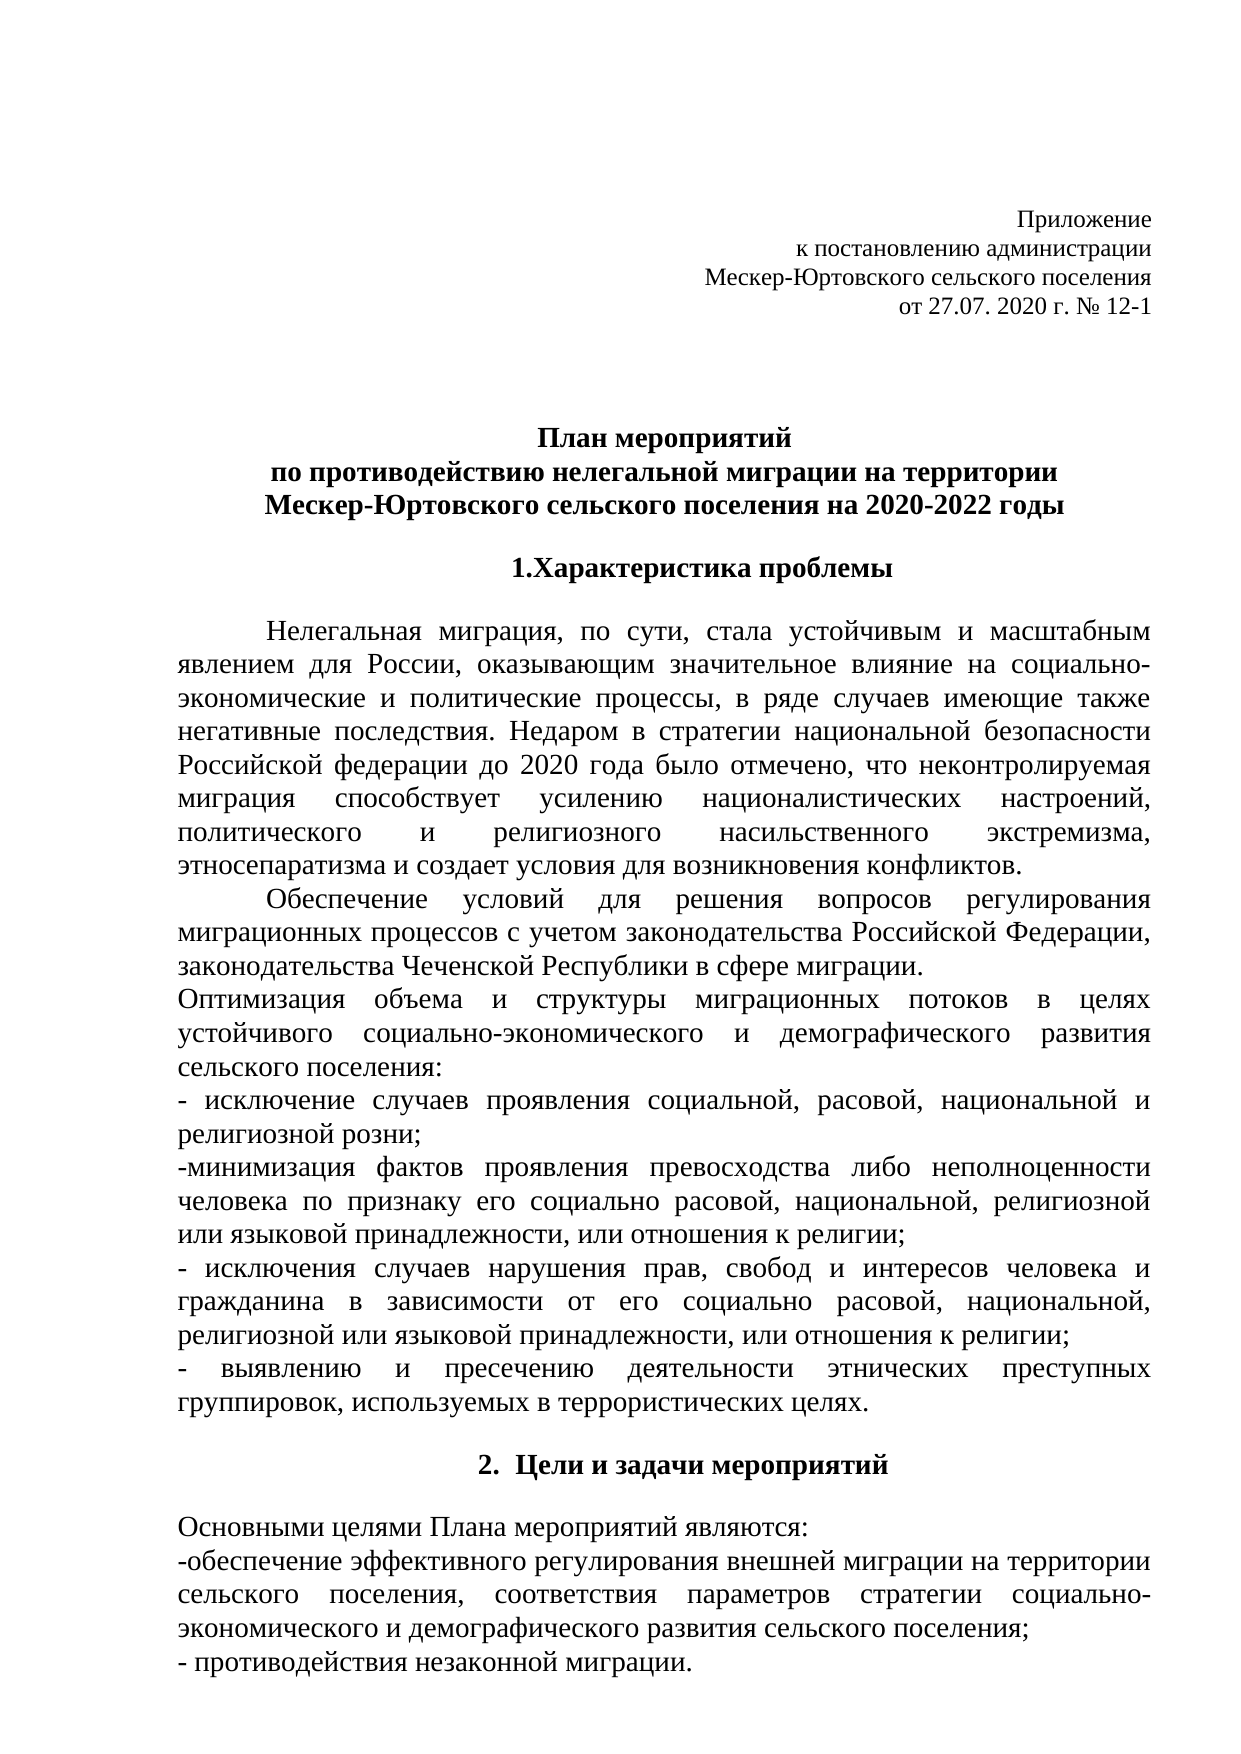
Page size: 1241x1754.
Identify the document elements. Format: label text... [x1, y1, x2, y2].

text Обеспечение условий для решения вопросов регулирования миграционных процессов с учетом законодательства Российской Федерации, законодательства Чеченской Республики в сфере миграции. [177, 881, 1152, 982]
text - исключения случаев нарушения прав, свобод и интересов человека и гражданина в зависимости от его социально расовой, национальной, религиозной или языковой принадлежности, или отношения к религии; [177, 1250, 1152, 1351]
list Цели и задачи мероприятий [215, 1447, 1152, 1480]
text -минимизация фактов проявления превосходства либо неполноценности человека по признаку его социально расовой, национальной, религиозной или языковой принадлежности, или отношения к религии; [177, 1149, 1152, 1250]
text 1.Характеристика проблемы [252, 550, 1152, 583]
text Нелегальная миграция, по сути, стала устойчивым и масштабным явлением для России, оказывающим значительное влияние на социально-экономические и политические процессы, в ряде случаев имеющие также негативные последствия. Недаром в стратегии национальной безопасности Российской федерации до 2020 года было отмечено, что неконтролируемая миграция способствует усилению националистических настроений, политического и религиозного насильственного экстремизма, этносепаратизма и создает условия для возникновения конфликтов. [177, 613, 1152, 881]
text -обеспечение эффективного регулирования внешней миграции на территории сельского поселения, соответствия параметров стратегии социально-экономического и демографического развития сельского поселения; [177, 1543, 1152, 1644]
text по противодействию нелегальной миграции на территории [177, 454, 1152, 487]
text - выявлению и пресечению деятельности этнических преступных группировок, используемых в террористических целях. [177, 1351, 1152, 1418]
text - противодействия незаконной миграции. [177, 1644, 1152, 1677]
text от 27.07. 2020 г. № 12-1 [177, 291, 1152, 319]
text - исключение случаев проявления социальной, расовой, национальной и религиозной розни; [177, 1082, 1152, 1149]
text Мескер-Юртовского сельского поселения [177, 262, 1152, 291]
text План мероприятий [177, 420, 1152, 454]
text Мескер-Юртовского сельского поселения на 2020-2022 годы [177, 487, 1152, 521]
text Оптимизация объема и структуры миграционных потоков в целях устойчивого социально-экономического и демографического развития сельского поселения: [177, 982, 1152, 1082]
text к постановлению администрации [177, 233, 1152, 262]
text Приложение [177, 204, 1152, 233]
text Основными целями Плана мероприятий являются: [177, 1509, 1152, 1543]
